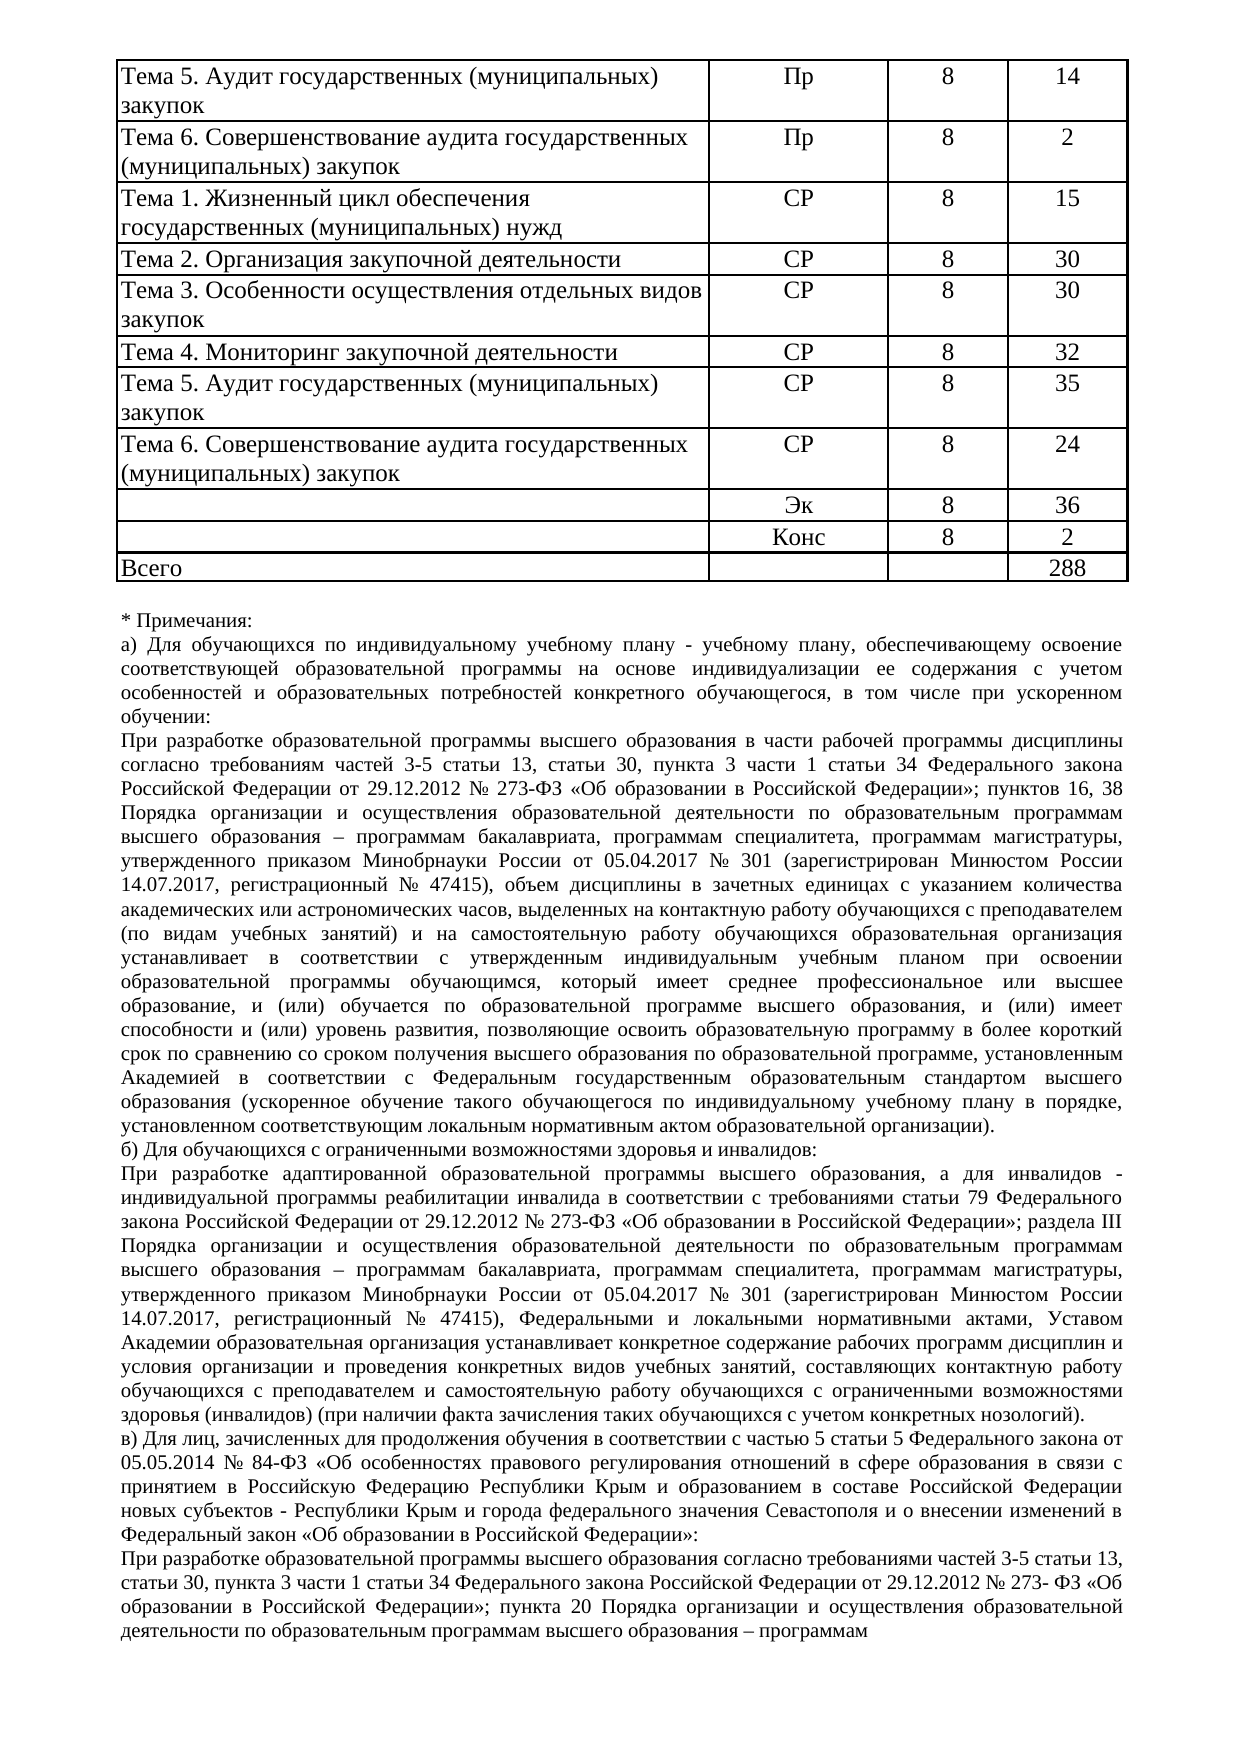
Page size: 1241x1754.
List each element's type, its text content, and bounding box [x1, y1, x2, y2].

table_cell СР [710, 337, 887, 366]
table_cell [118, 522, 708, 551]
table_cell 8 [889, 522, 1007, 551]
table_cell 8 [889, 122, 1007, 181]
table_header Тема 5. Аудит государственных (муниципальных) закупок [118, 61, 708, 120]
table_cell 15 [1009, 183, 1126, 242]
table_cell Конс [710, 522, 887, 551]
table_cell 288 [1009, 554, 1126, 580]
table_header 8 [889, 61, 1007, 120]
table_cell СР [710, 368, 887, 427]
table_cell 8 [889, 490, 1007, 520]
table_cell [710, 554, 887, 580]
table_cell 32 [1009, 337, 1126, 366]
table_cell Тема 4. Мониторинг закупочной деятельности [118, 337, 708, 366]
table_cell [118, 183, 708, 242]
table_cell СР [710, 429, 887, 488]
table_cell Тема 2. Организация закупочной деятельности [118, 244, 708, 273]
table_cell 36 [1009, 490, 1126, 520]
table_cell Тема 6. Совершенствование аудита государственных (муниципальных) закупок [118, 429, 708, 488]
table_cell 2 [1009, 522, 1126, 551]
table_cell Тема 3. Особенности осуществления отдельных видов закупок [118, 276, 708, 334]
table_cell 8 [889, 337, 1007, 366]
table_cell СР [710, 244, 887, 273]
table_cell Тема 6. Совершенствование аудита государственных (муниципальных) закупок [118, 122, 708, 181]
table_cell 30 [1009, 244, 1126, 273]
table_cell СР [710, 183, 887, 242]
table_cell 24 [1009, 429, 1126, 488]
table_cell [118, 490, 708, 520]
table_cell Всего [118, 554, 708, 580]
table_cell 2 [1009, 122, 1126, 181]
table_cell 8 [889, 429, 1007, 488]
table_cell Пр [710, 122, 887, 181]
table_cell * Примечания: а) Для обучающихся по индивидуальному учебному плану - учебному плану, обеспечивающему освоение соответствующей образовательной программы на основе индивидуализации ее содержания с учетом особенностей и образовательных потребностей конкретного обучающегося, в том числе при ускоренном обучении: При разработке образовательной программы высшего образования в части рабочей программы дисциплины согласно требованиям частей 3-5 статьи 13, статьи 30, пункта 3 части 1 статьи 34 Федерального закона Российской Федерации от 29.12.2012 № 273-ФЗ «Об образовании в Российской Федерации»; пунктов 16, 38 Порядка организации и осуществления образовательной деятельности по образовательным программам высшего образования – программам бакалавриата, программам специалитета, программам магистратуры, утвержденного приказом Минобрнауки России от 05.04.2017 № 301 (зарегистрирован Минюстом России 14.07.2017, регистрационный № 47415), объем дисциплины в зачетных единицах с указанием количества академических или астрономических часов, выделенных на контактную работу обучающихся с преподавателем (по видам учебных занятий) и на самостоятельную работу обучающихся образовательная организация устанавливает в соответствии с утвержденным индивидуальным учебным планом при освоении образовательной программы обучающимся, который имеет среднее профессиональное или высшее образование, и (или) обучается по образовательной программе высшего образования, и (или) имеет способности и (или) уровень развития, позволяющие освоить образовательную программу в более короткий срок по сравнению со сроком получения высшего образования по образовательной программе, установленным Академией в соответствии с Федеральным государственным образовательным стандартом высшего образования (ускоренное обучение такого обучающегося по индивидуальному учебному плану в порядке, установленном соответствующим локальным нормативным актом образовательной организации). б) Для обучающихся с ограниченными возможностями здоровья и инвалидов: При разработке адаптированной образовательной программы высшего образования, а для инвалидов - индивидуальной программы реабилитации инвалида в соответствии с требованиями статьи 79 Федерального закона Российской Федерации от 29.12.2012 № 273-ФЗ «Об образовании в Российской Федерации»; раздела III Порядка организации и осуществления образовательной деятельности по образовательным программам высшего образования – программам бакалавриата, программам специалитета, программам магистратуры, утвержденного приказом Минобрнауки России от 05.04.2017 № 301 (зарегистрирован Минюстом России 14.07.2017, регистрационный № 47415), Федеральными и локальными нормативными актами, Уставом Академии образовательная организация устанавливает конкретное содержание рабочих программ дисциплин и условия организации и проведения конкретных видов учебных занятий, составляющих контактную работу обучающихся с преподавателем и самостоятельную работу обучающихся с ограниченными возможностями здоровья (инвалидов) (при наличии факта зачисления таких обучающихся с учетом конкретных нозологий). в) Для лиц, зачисленных для продолжения обучения в соответствии с частью 5 статьи 5 Федерального закона от 05.05.2014 № 84-ФЗ «Об особенностях правового регулирования отношений в сфере образования в связи с принятием в Российскую Федерацию Республики Крым и образованием в составе Российской Федерации новых субъектов - Республики Крым и города федерального значения Севастополя и о внесении изменений в Федеральный закон «Об образовании в Российской Федерации»: При разработке образовательной программы высшего образования согласно требованиями частей 3-5 статьи 13, статьи 30, пункта 3 части 1 статьи 34 Федерального закона Российской Федерации от 29.12.2012 № 273- ФЗ «Об образовании в Российской Федерации»; пункта 20 Порядка организации и осуществления образовательной деятельности по образовательным программам высшего образования – программам [117, 582, 1127, 1662]
table_cell 8 [889, 244, 1007, 273]
table_cell 8 [889, 276, 1007, 334]
table_cell 8 [889, 183, 1007, 242]
table_cell 8 [889, 368, 1007, 427]
table_cell 35 [1009, 368, 1126, 427]
table_cell Эк [710, 490, 887, 520]
table_cell [889, 554, 1007, 580]
table_cell СР [710, 276, 887, 334]
table_cell Тема 5. Аудит государственных (муниципальных) закупок [118, 368, 708, 427]
table_header Пр [710, 61, 887, 120]
table_header 14 [1009, 61, 1126, 120]
table_cell 30 [1009, 276, 1126, 334]
